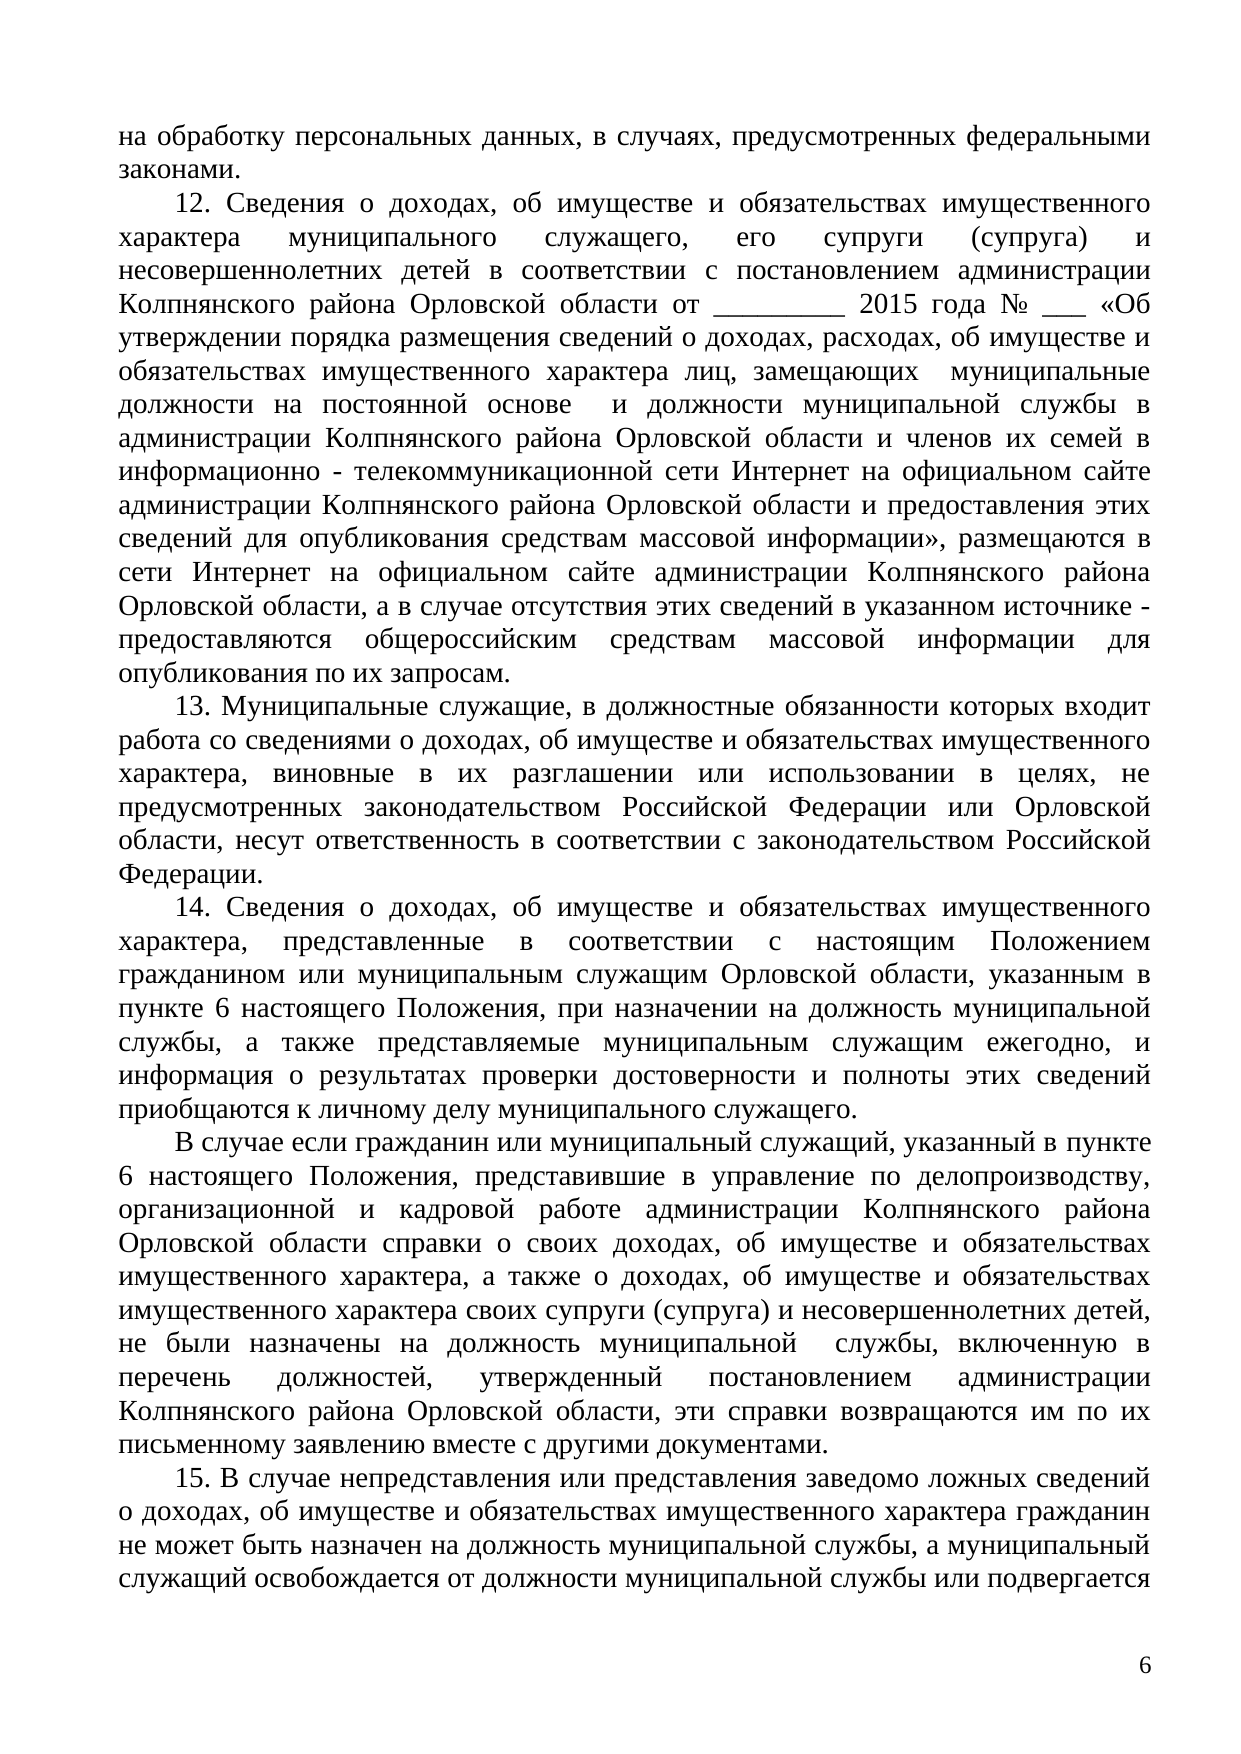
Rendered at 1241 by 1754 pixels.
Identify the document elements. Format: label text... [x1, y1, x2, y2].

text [118, 1460, 1152, 1594]
text В случае если гражданин или муниципальный служащий, указанный в пункте 6 настоящего Положения, представившие в управление по делопроизводству, организационной и кадровой работе администрации Колпнянского района Орловской области справки о своих доходах, об имуществе и обязательствах имущественного характера, а также о доходах, об имуществе и обязательствах имущественного характера своих супруги (супруга) и несовершеннолетних детей, не были назначены на должность муниципальной службы, включенную в перечень должностей, утвержденный постановлением администрации Колпнянского района Орловской области, эти справки возвращаются им по их письменному заявлению вместе с другими документами. [118, 1124, 1152, 1460]
text 12. Сведения о доходах, об имуществе и обязательствах имущественного характера муниципального служащего, его супруги (супруга) и несовершеннолетних детей в соответствии с постановлением администрации Колпнянского района Орловской области от _________ 2015 года № ___ «Об утверждении порядка размещения сведений о доходах, расходах, об имуществе и обязательствах имущественного характера лиц, замещающих муниципальные должности на постоянной основе и должности муниципальной службы в администрации Колпнянского района Орловской области и членов их семей в информационно - телекоммуникационной сети Интернет на официальном сайте администрации Колпнянского района Орловской области и предоставления этих сведений для опубликования средствам массовой информации», размещаются в сети Интернет на официальном сайте администрации Колпнянского района Орловской области, а в случае отсутствия этих сведений в указанном источнике - предоставляются общероссийским средствам массовой информации для опубликования по их запросам. [118, 185, 1152, 688]
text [118, 118, 1152, 185]
text 14. Сведения о доходах, об имуществе и обязательствах имущественного характера, представленные в соответствии с настоящим Положением гражданином или муниципальным служащим Орловской области, указанным в пункте 6 настоящего Положения, при назначении на должность муниципальной службы, а также представляемые муниципальным служащим ежегодно, и информация о результатах проверки достоверности и полноты этих сведений приобщаются к личному делу муниципального служащего. [118, 889, 1152, 1124]
text 13. Муниципальные служащие, в должностные обязанности которых входит работа со сведениями о доходах, об имуществе и обязательствах имущественного характера, виновные в их разглашении или использовании в целях, не предусмотренных законодательством Российской Федерации или Орловской области, несут ответственность в соответствии с законодательством Российской Федерации. [118, 688, 1152, 889]
